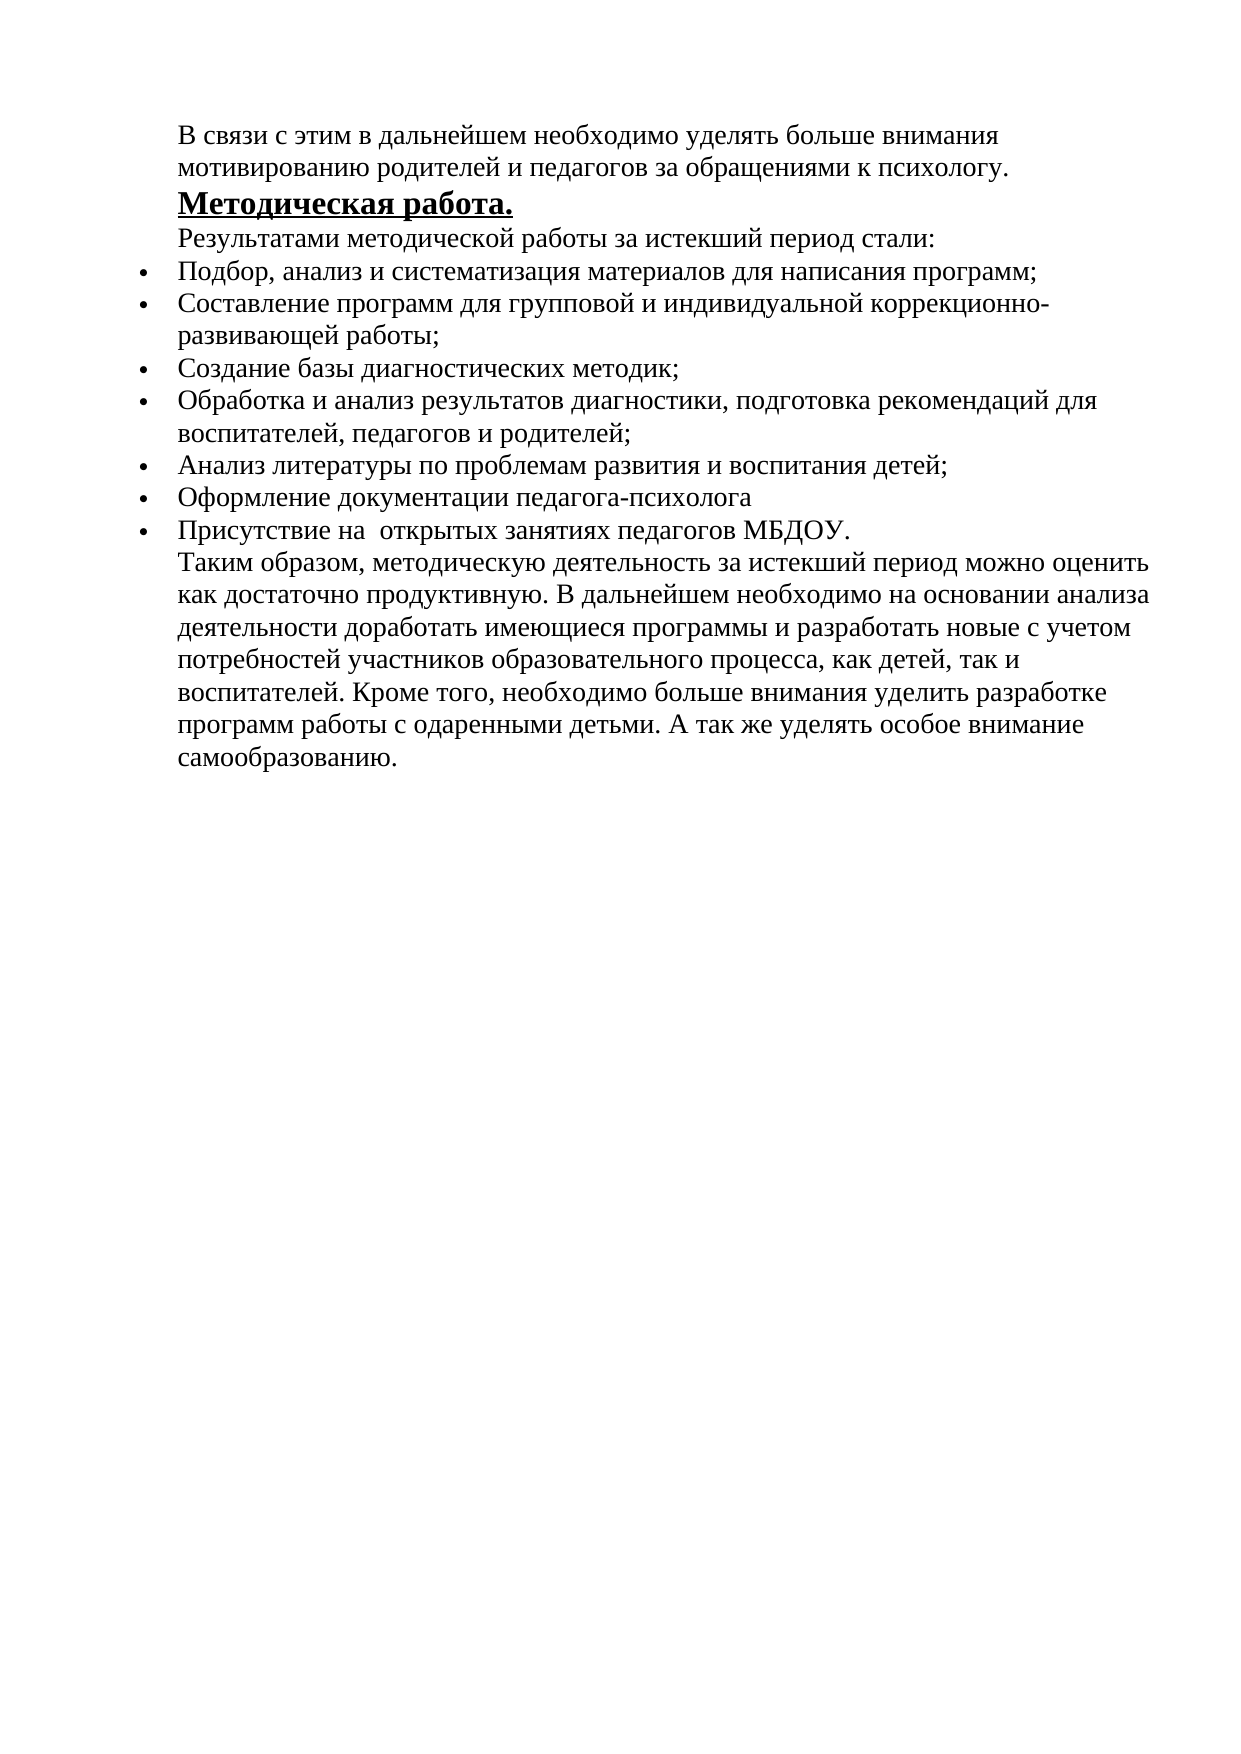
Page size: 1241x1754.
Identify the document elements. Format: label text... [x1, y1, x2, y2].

text В связи с этим в дальнейшем необходимо уделять больше внимания мотивированию родителей и педагогов за обращениями к психологу. [177, 118, 1152, 183]
text Таким образом, методическую деятельность за истекший период можно оценить как достаточно продуктивную. В дальнейшем необходимо на основании анализа деятельности доработать имеющиеся программы и разработать новые с учетом потребностей участников образовательного процесса, как детей, так и воспитателей. Кроме того, необходимо больше внимания уделить разработке программ работы с одаренными детьми. А так же уделять особое внимание самообразованию. [177, 545, 1152, 772]
list Создание базы диагностических методик; [140, 351, 1152, 383]
list Составление программ для групповой и индивидуальной коррекционно-развивающей работы; [140, 286, 1152, 351]
list Оформление документации педагога-психолога [140, 480, 1152, 513]
list Анализ литературы по проблемам развития и воспитания детей; [140, 448, 1152, 480]
list Подбор, анализ и систематизация материалов для написания программ; [140, 254, 1152, 286]
text Результатами методической работы за истекший период стали: [177, 221, 1152, 254]
list Присутствие на открытых занятиях педагогов МБДОУ. [140, 513, 1152, 545]
list Обработка и анализ результатов диагностики, подготовка рекомендаций для воспитателей, педагогов и родителей; [140, 383, 1152, 448]
text Методическая работа. [177, 183, 1152, 221]
